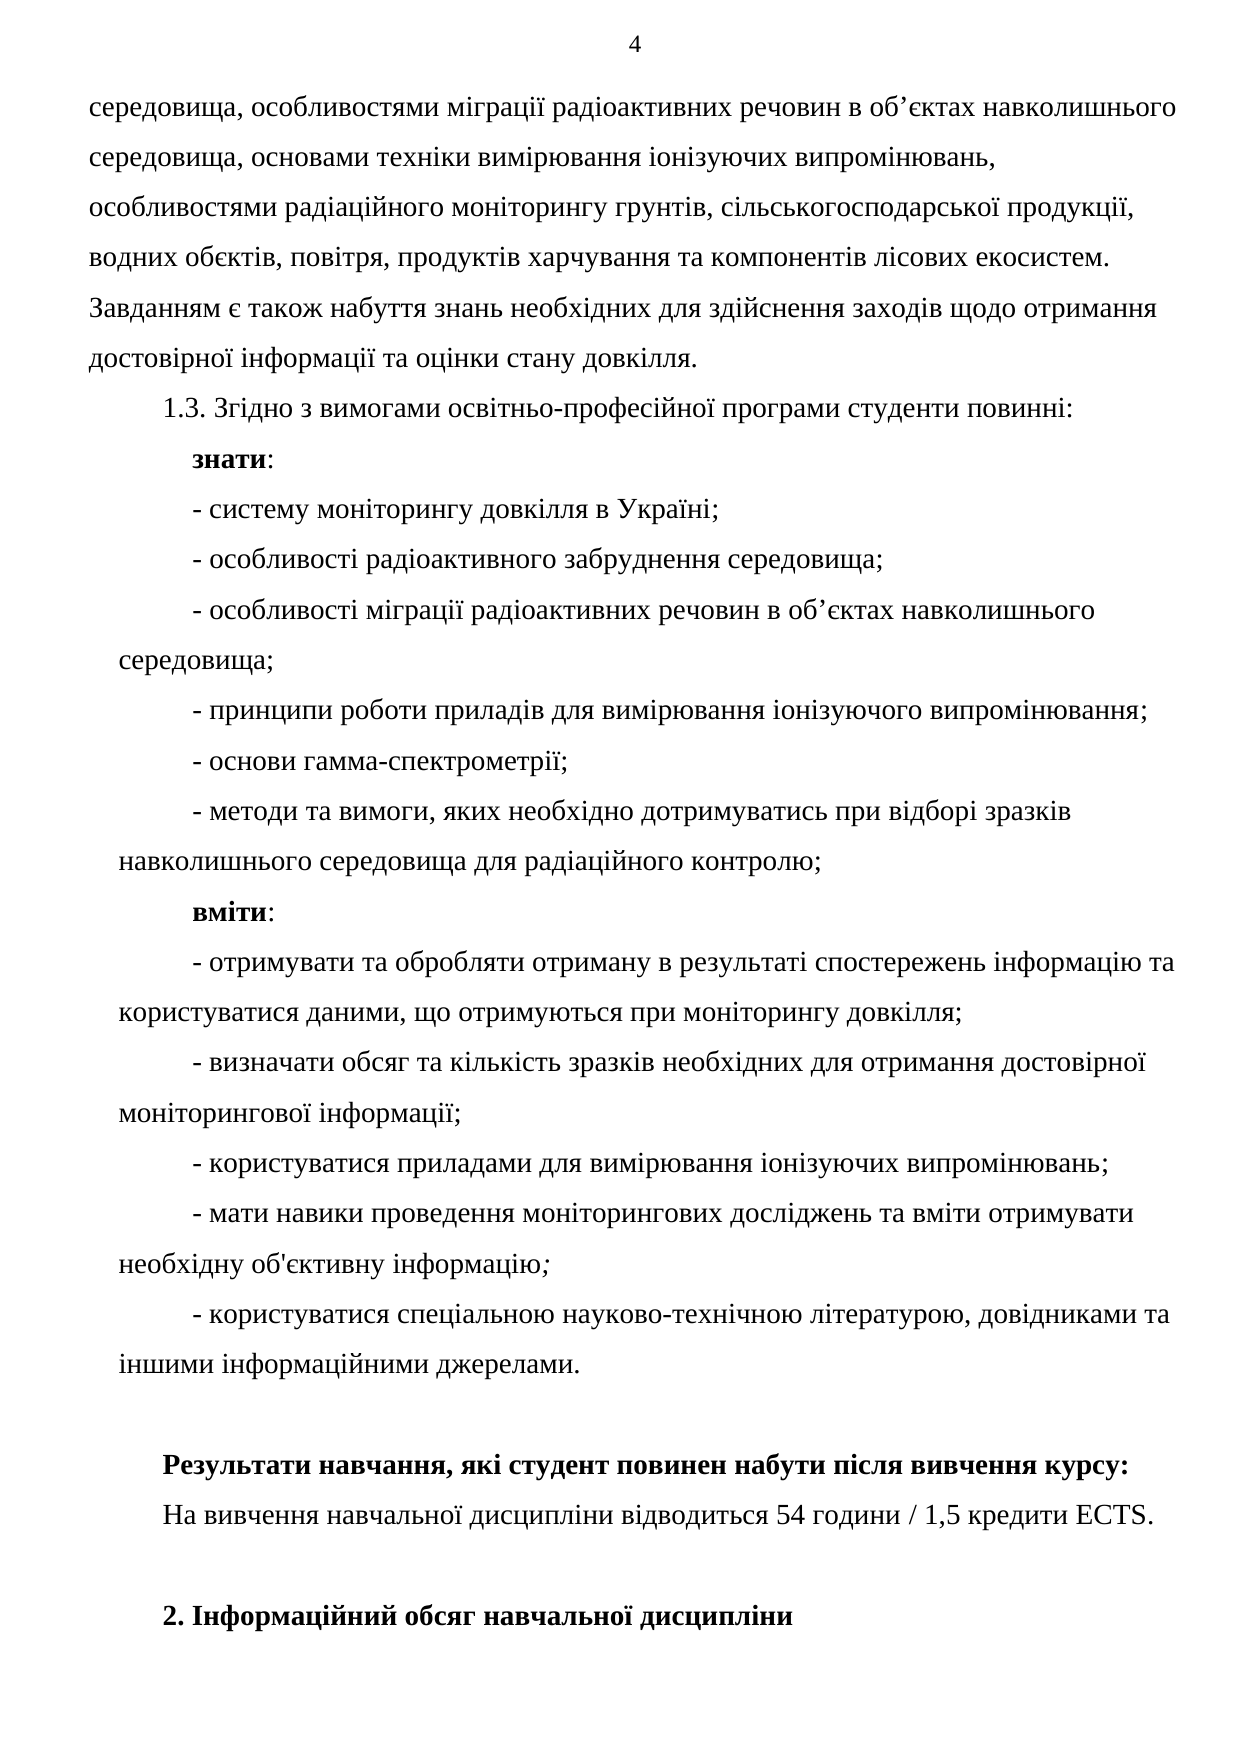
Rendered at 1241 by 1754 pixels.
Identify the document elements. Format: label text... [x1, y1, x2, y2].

text 1.3. Згідно з вимогами освітньо-професійної програми студенти повинні: [89, 391, 1181, 424]
text - користуватися спеціальною науково-технічною літературою, довідниками та іншими інформаційними джерелами. [118, 1296, 1181, 1380]
text 2. Інформаційний обсяг навчальної дисципліни [89, 1598, 1181, 1632]
text На вивчення навчальної дисципліни відводиться 54 години / 1,5 кредити ECTS. [89, 1497, 1181, 1531]
text - систему моніторингу довкілля в Україні; [118, 491, 1181, 525]
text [89, 89, 1181, 374]
text - особливості міграції радіоактивних речовин в об’єктах навколишнього середовища; [118, 592, 1181, 676]
text - користуватися приладами для вимірювання іонізуючих випромінювань; [118, 1145, 1181, 1179]
subtitle знати: [118, 441, 1181, 474]
list - принципи роботи приладів для вимірювання іонізуючого випромінювання; [118, 692, 1181, 726]
text - визначати обсяг та кількість зразків необхідних для отримання достовірної моніторингової інформації; [118, 1044, 1181, 1128]
text вміти: [118, 894, 1181, 927]
text - отримувати та обробляти отриману в результаті спостережень інформацію та користуватися даними, що отримуються при моніторингу довкілля; [118, 944, 1181, 1028]
text - мати навики проведення моніторингових досліджень та вміти отримувати необхідну об'єктивну інформацію; [118, 1196, 1181, 1279]
text - основи гамма-спектрометрії; [118, 743, 1181, 776]
text - особливості радіоактивного забруднення середовища; [118, 541, 1181, 575]
list - методи та вимоги, яких необхідно дотримуватись при відборі зразків навколишнього середовища для радіаційного контролю; [118, 793, 1181, 877]
text Результати навчання, які студент повинен набути після вивчення курсу: [89, 1447, 1181, 1481]
